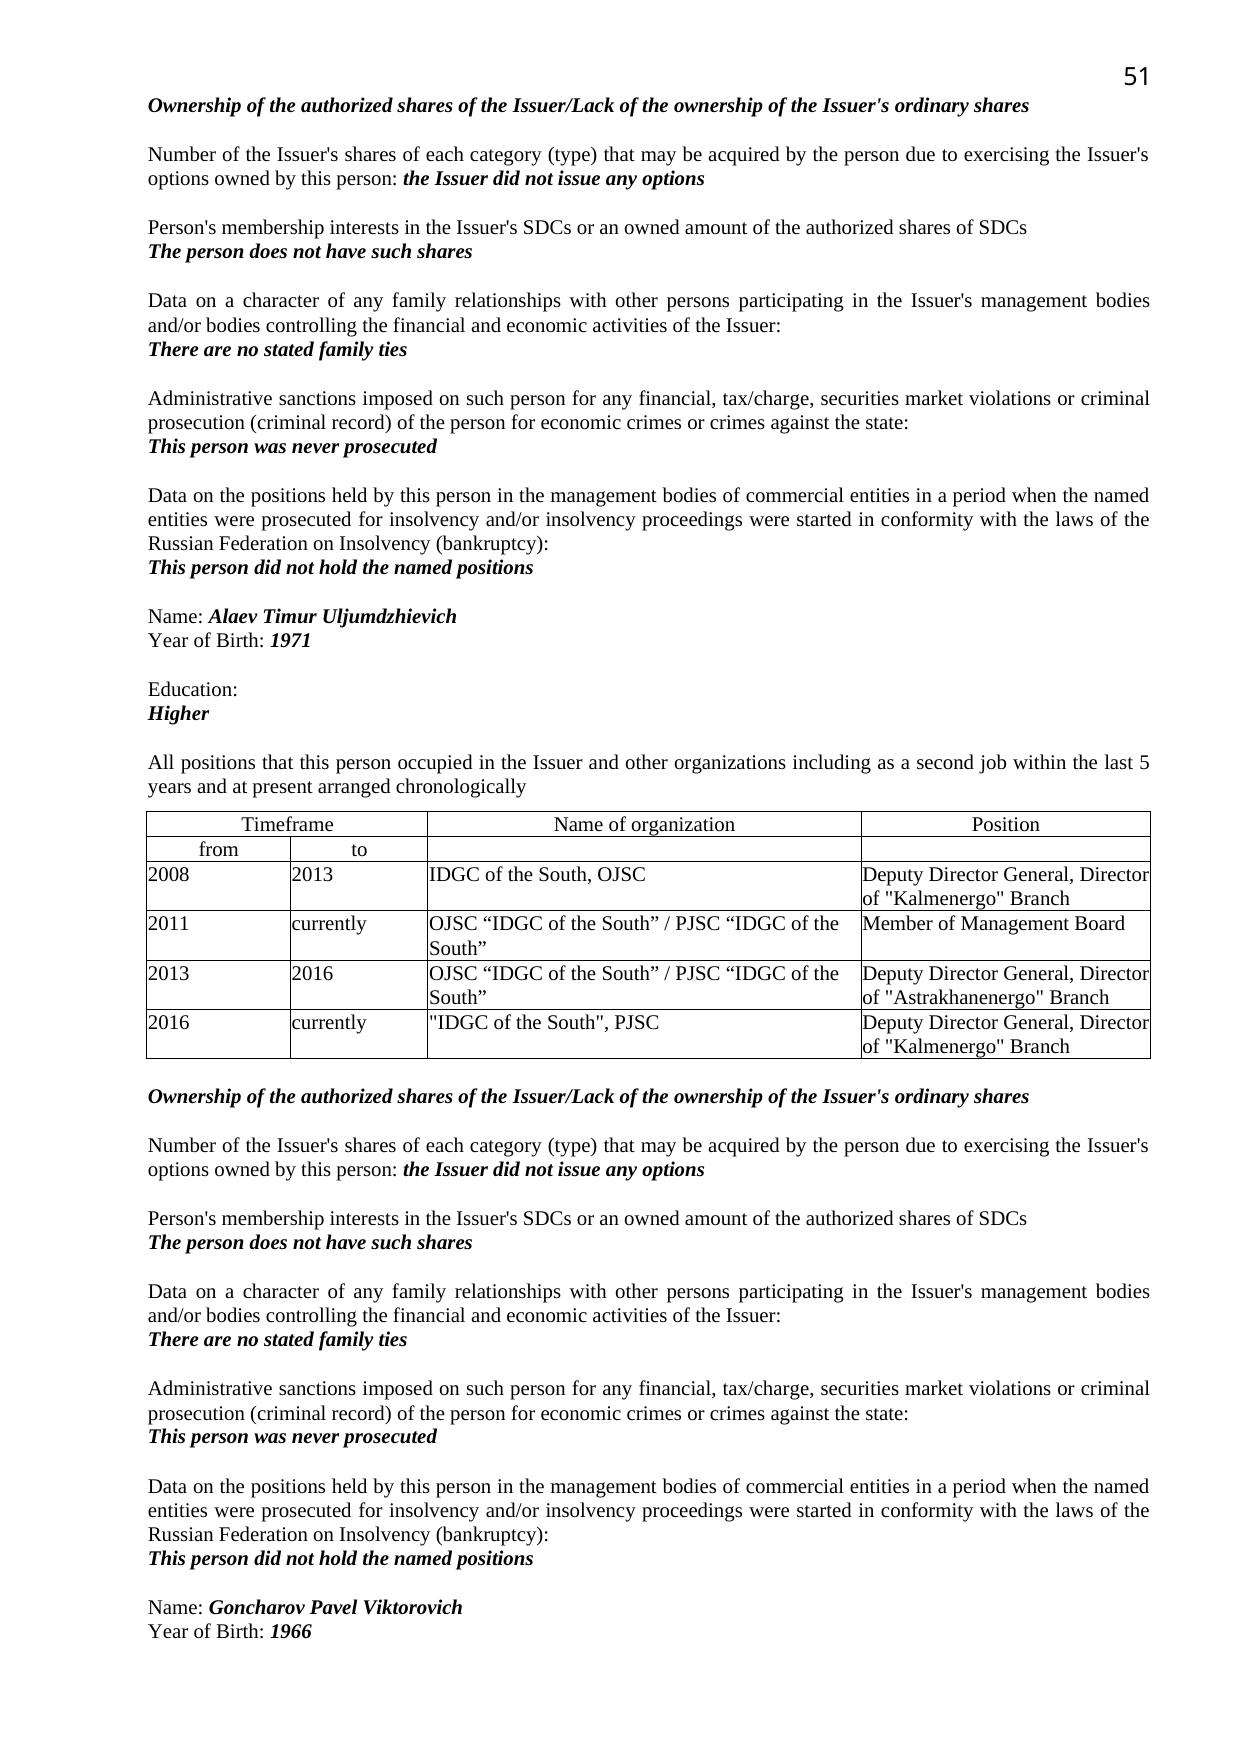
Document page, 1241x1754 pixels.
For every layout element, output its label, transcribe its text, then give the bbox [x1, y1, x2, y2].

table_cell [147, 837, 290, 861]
text Name: Goncharov Pavel Viktorovich [148, 1595, 1152, 1619]
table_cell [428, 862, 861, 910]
text There are no stated family ties [148, 337, 1152, 361]
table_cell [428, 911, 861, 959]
text This person was never prosecuted [148, 434, 1152, 458]
text Year of Birth: 1971 [148, 628, 1152, 652]
text All positions that this person occupied in the Issuer and other organizations including as a second job within the last 5 years and at present arranged chronologically [148, 750, 1152, 798]
text Administrative sanctions imposed on such person for any financial, tax/charge, securities market violations or criminal prosecution (criminal record) of the person for economic crimes or crimes against the state: [148, 1376, 1152, 1424]
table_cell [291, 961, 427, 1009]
text Administrative sanctions imposed on such person for any financial, tax/charge, securities market violations or criminal prosecution (criminal record) of the person for economic crimes or crimes against the state: [148, 386, 1152, 434]
text Number of the Issuer's shares of each category (type) that may be acquired by the person due to exercising the Issuer's options owned by this person: the Issuer did not issue any options [148, 1133, 1152, 1181]
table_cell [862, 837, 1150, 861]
text Ownership of the authorized shares of the Issuer/Lack of the ownership of the Issuer's ordinary shares [148, 1084, 1152, 1108]
text Name: Alaev Timur Uljumdzhievich [148, 604, 1152, 628]
text Data on a character of any family relationships with other persons participating in the Issuer's management bodies and/or bodies controlling the financial and economic activities of the Issuer: [148, 1279, 1152, 1327]
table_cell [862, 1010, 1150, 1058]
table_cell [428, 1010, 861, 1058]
text The person does not have such shares [148, 1230, 1152, 1254]
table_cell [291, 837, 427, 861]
text Year of Birth: 1966 [148, 1619, 1152, 1643]
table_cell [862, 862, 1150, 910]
text Number of the Issuer's shares of each category (type) that may be acquired by the person due to exercising the Issuer's options owned by this person: the Issuer did not issue any options [148, 142, 1152, 190]
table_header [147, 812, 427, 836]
text Person's membership interests in the Issuer's SDCs or an owned amount of the authorized shares of SDCs [148, 1206, 1152, 1230]
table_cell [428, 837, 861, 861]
text Education: [148, 677, 1152, 701]
text There are no stated family ties [148, 1327, 1152, 1351]
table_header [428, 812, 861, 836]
text Data on a character of any family relationships with other persons participating in the Issuer's management bodies and/or bodies controlling the financial and economic activities of the Issuer: [148, 288, 1152, 337]
text Person's membership interests in the Issuer's SDCs or an owned amount of the authorized shares of SDCs [148, 215, 1152, 239]
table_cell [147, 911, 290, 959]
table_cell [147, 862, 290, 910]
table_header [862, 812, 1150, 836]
text Data on the positions held by this person in the management bodies of commercial entities in a period when the named entities were prosecuted for insolvency and/or insolvency proceedings were started in conformity with the laws of the Russian Federation on Insolvency (bankruptcy): [148, 483, 1152, 555]
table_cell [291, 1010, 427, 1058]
text The person does not have such shares [148, 239, 1152, 263]
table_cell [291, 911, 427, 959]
text Data on the positions held by this person in the management bodies of commercial entities in a period when the named entities were prosecuted for insolvency and/or insolvency proceedings were started in conformity with the laws of the Russian Federation on Insolvency (bankruptcy): [148, 1473, 1152, 1546]
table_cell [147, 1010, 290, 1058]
text This person was never prosecuted [148, 1424, 1152, 1448]
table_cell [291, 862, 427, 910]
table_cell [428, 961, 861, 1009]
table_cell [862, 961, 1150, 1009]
text Higher [148, 701, 1152, 725]
text This person did not hold the named positions [148, 1546, 1152, 1570]
text Ownership of the authorized shares of the Issuer/Lack of the ownership of the Issuer's ordinary shares [148, 93, 1152, 117]
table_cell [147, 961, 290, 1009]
text This person did not hold the named positions [148, 555, 1152, 579]
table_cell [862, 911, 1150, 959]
